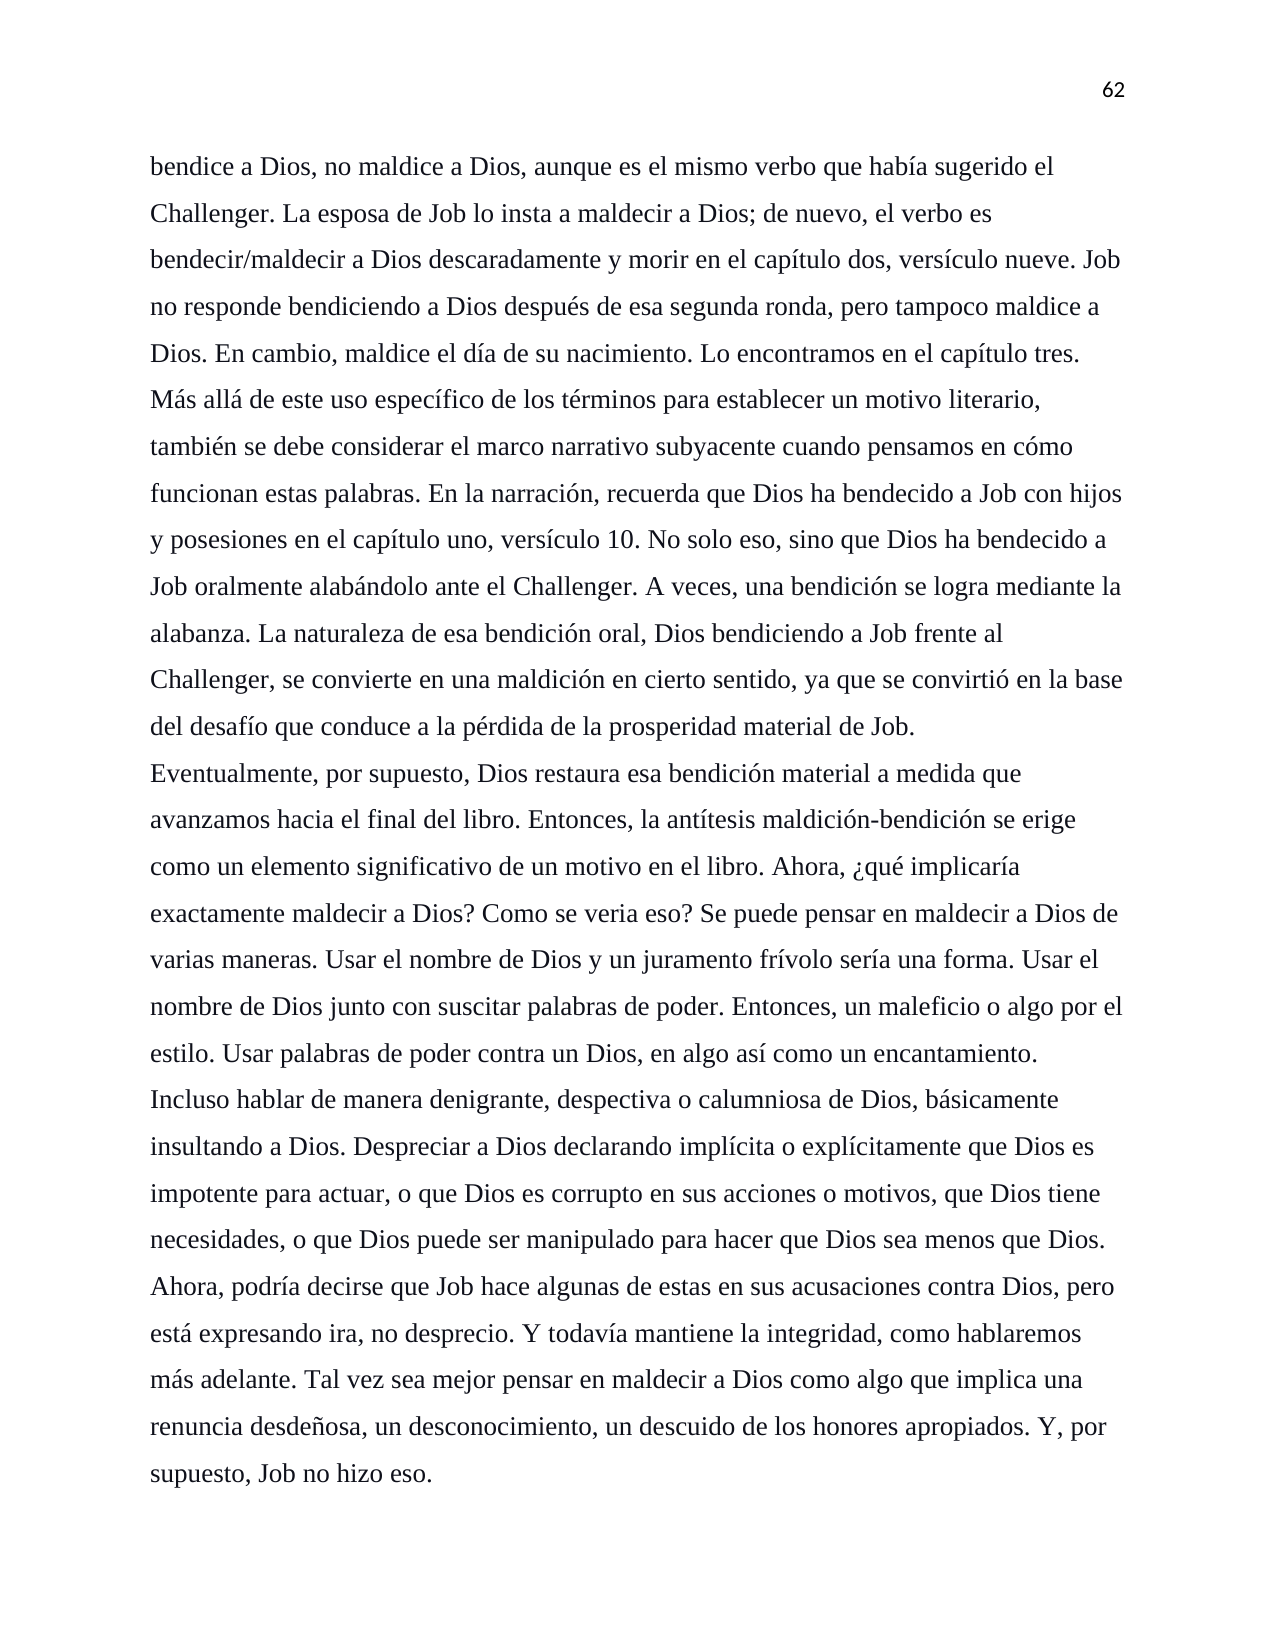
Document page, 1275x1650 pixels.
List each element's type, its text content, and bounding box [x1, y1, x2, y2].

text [150, 150, 1125, 741]
text Ahora, podría decirse que Job hace algunas de estas en sus acusaciones contra Dios, pero está expresando ira, no desprecio. Y todavía mantiene la integridad, como hablaremos más adelante. Tal vez sea mejor pensar en maldecir a Dios como algo que implica una renuncia desdeñosa, un desconocimiento, un descuido de los honores apropiados. Y, por supuesto, Job no hizo eso. [150, 1270, 1125, 1488]
text Eventualmente, por supuesto, Dios restaura esa bendición material a medida que avanzamos hacia el final del libro. Entonces, la antítesis maldición-bendición se erige como un elemento significativo de un motivo en el libro. Ahora, ¿qué implicaría exactamente maldecir a Dios? Como se veria eso? Se puede pensar en maldecir a Dios de varias maneras. Usar el nombre de Dios y un juramento frívolo sería una forma. Usar el nombre de Dios junto con suscitar palabras de poder. Entonces, un maleficio o algo por el estilo. Usar palabras de poder contra un Dios, en algo así como un encantamiento. Incluso hablar de manera denigrante, despectiva o calumniosa de Dios, básicamente insultando a Dios. Despreciar a Dios declarando implícita o explícitamente que Dios es impotente para actuar, o que Dios es corrupto en sus acciones o motivos, que Dios tiene necesidades, o que Dios puede ser manipulado para hacer que Dios sea menos que Dios. [150, 757, 1125, 1254]
